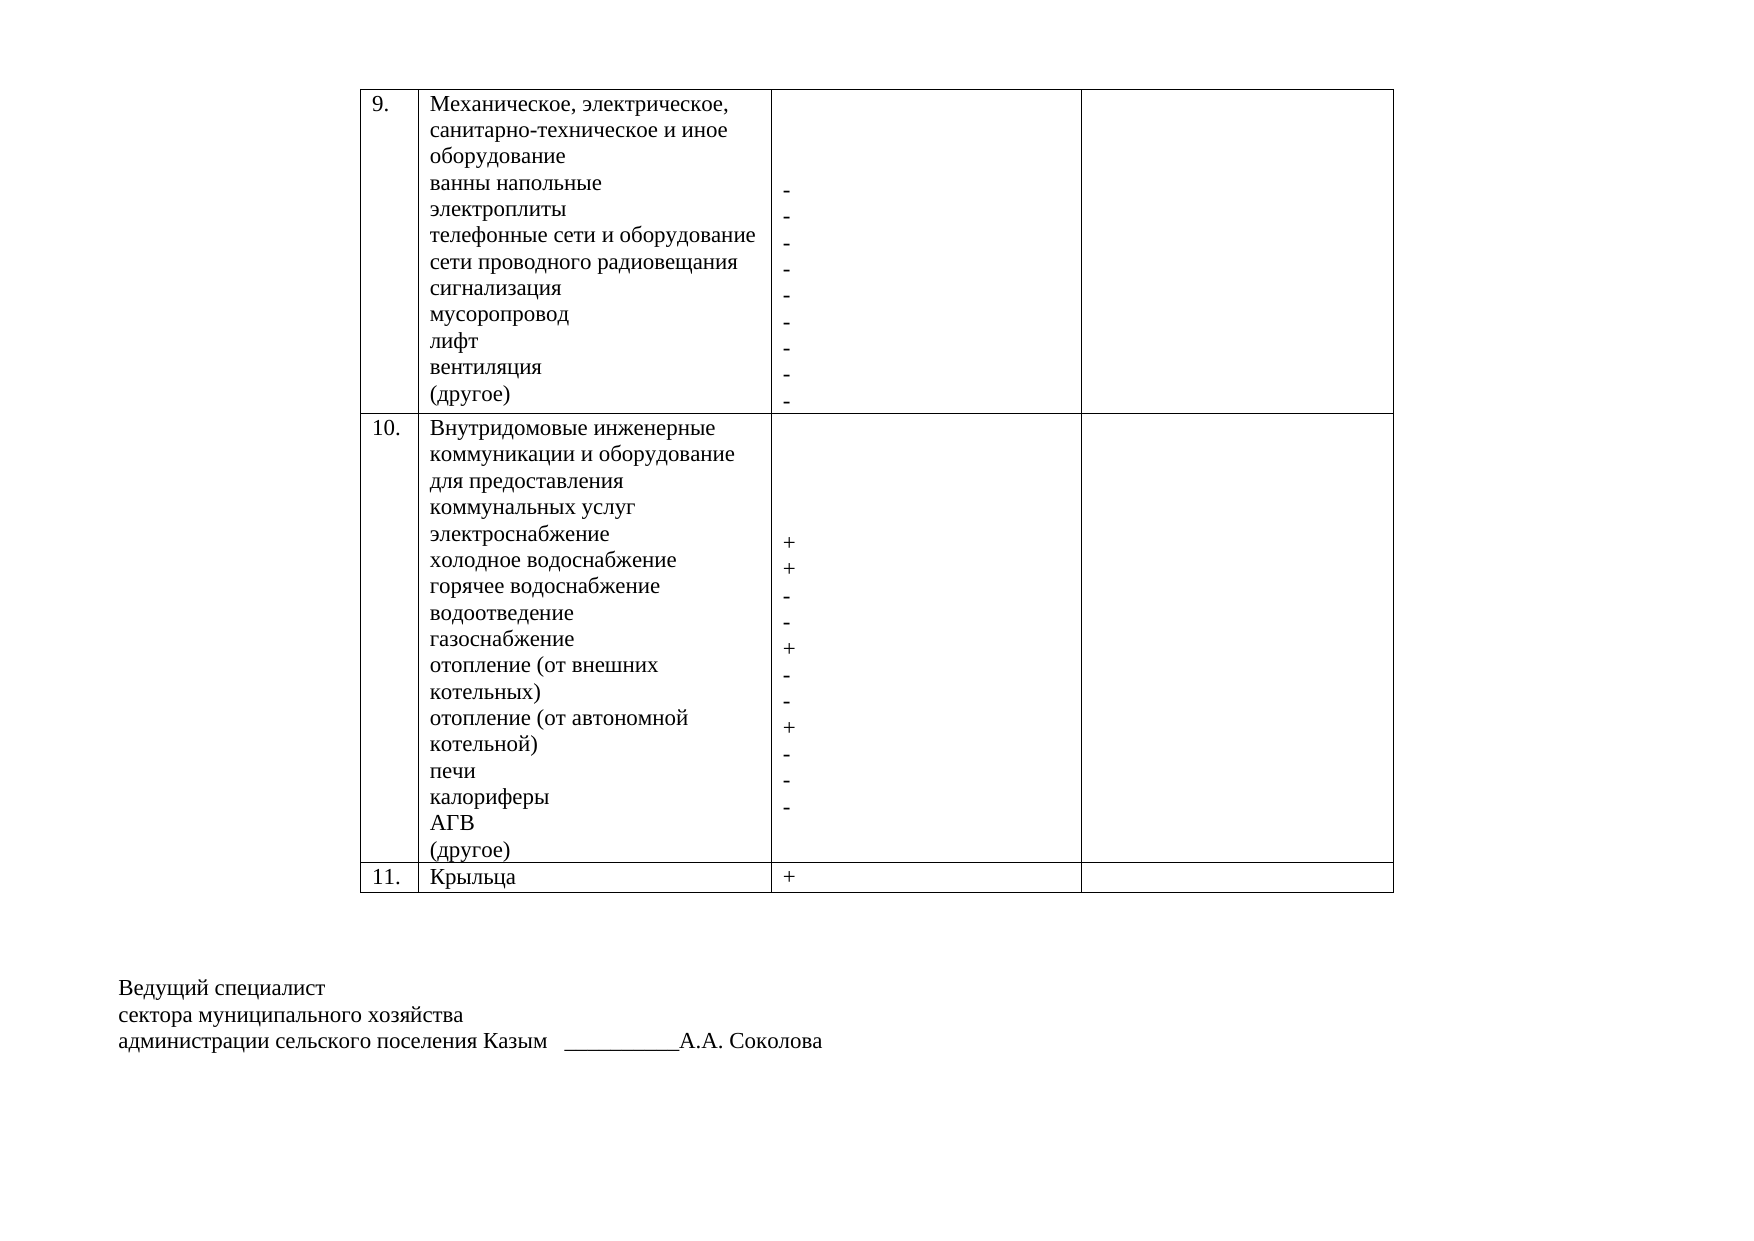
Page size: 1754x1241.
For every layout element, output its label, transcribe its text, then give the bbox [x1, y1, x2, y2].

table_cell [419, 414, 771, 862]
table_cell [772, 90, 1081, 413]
text Ведущий специалист [118, 974, 1636, 1001]
text сектора муниципального хозяйства [118, 1001, 1636, 1027]
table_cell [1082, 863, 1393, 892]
text администрации сельского поселения Казым __________А.А. Соколова [118, 1027, 1636, 1053]
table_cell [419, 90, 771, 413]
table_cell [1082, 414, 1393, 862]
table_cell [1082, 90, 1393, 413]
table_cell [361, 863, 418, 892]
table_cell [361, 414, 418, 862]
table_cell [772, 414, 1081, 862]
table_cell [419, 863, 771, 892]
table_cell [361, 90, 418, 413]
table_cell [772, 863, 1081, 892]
